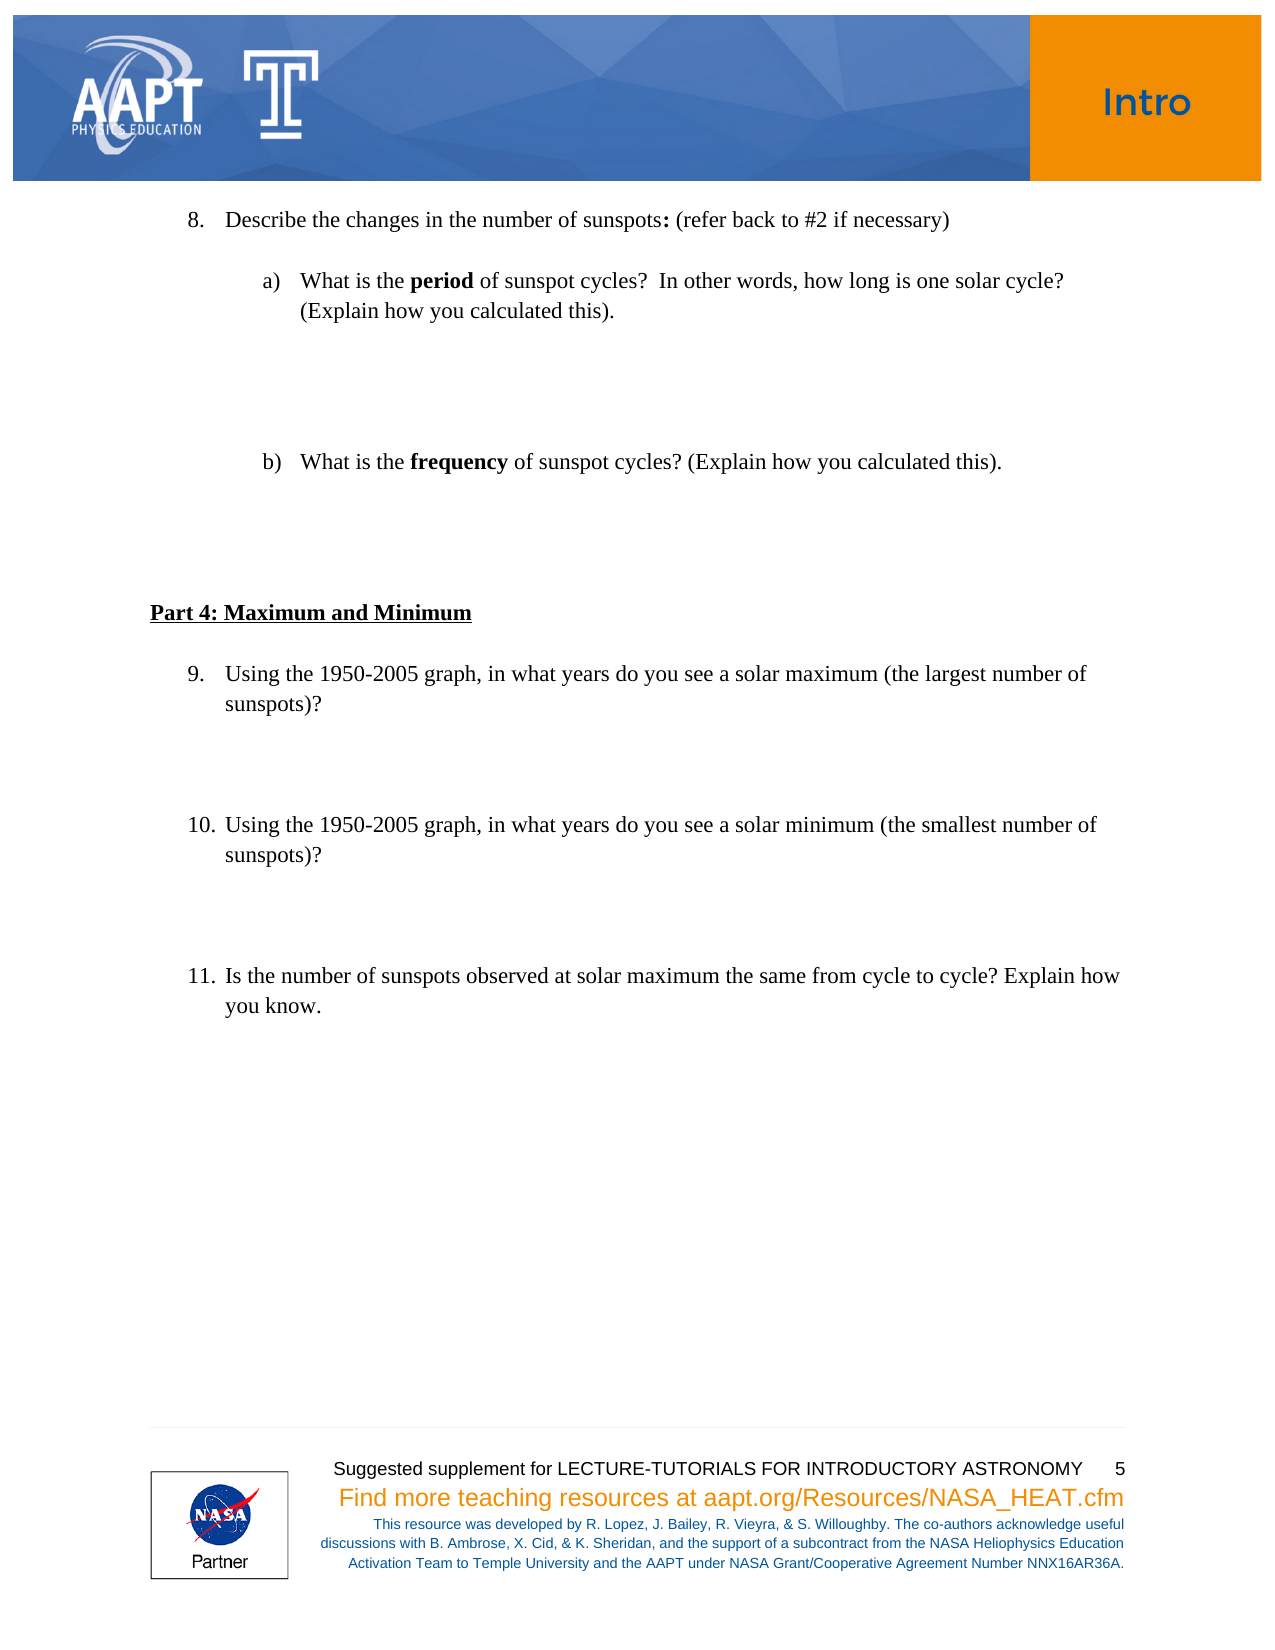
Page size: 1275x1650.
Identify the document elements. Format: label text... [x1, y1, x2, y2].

picture [150, 1470, 289, 1580]
list Is the number of sunspots observed at solar maximum the same from cycle to cycle? Explain how you know. [187, 962, 1125, 1018]
list Using the 1950-2005 graph, in what years do you see a solar maximum (the largest number of sunspots)? [187, 660, 1125, 716]
text Part 4: Maximum and Minimum [150, 599, 1125, 626]
list Describe the changes in the number of sunspots: (refer back to #2 if necessary) [187, 181, 1125, 233]
list What is the frequency of sunspot cycles? (Explain how you calculated this). [262, 448, 1125, 474]
list What is the period of sunspot cycles? In other words, how long is one solar cycle? [262, 267, 1125, 293]
text (Explain how you calculated this). [300, 297, 1125, 323]
picture [11, 15, 1261, 181]
list Using the 1950-2005 graph, in what years do you see a solar minimum (the smallest number of sunspots)? [187, 811, 1125, 867]
